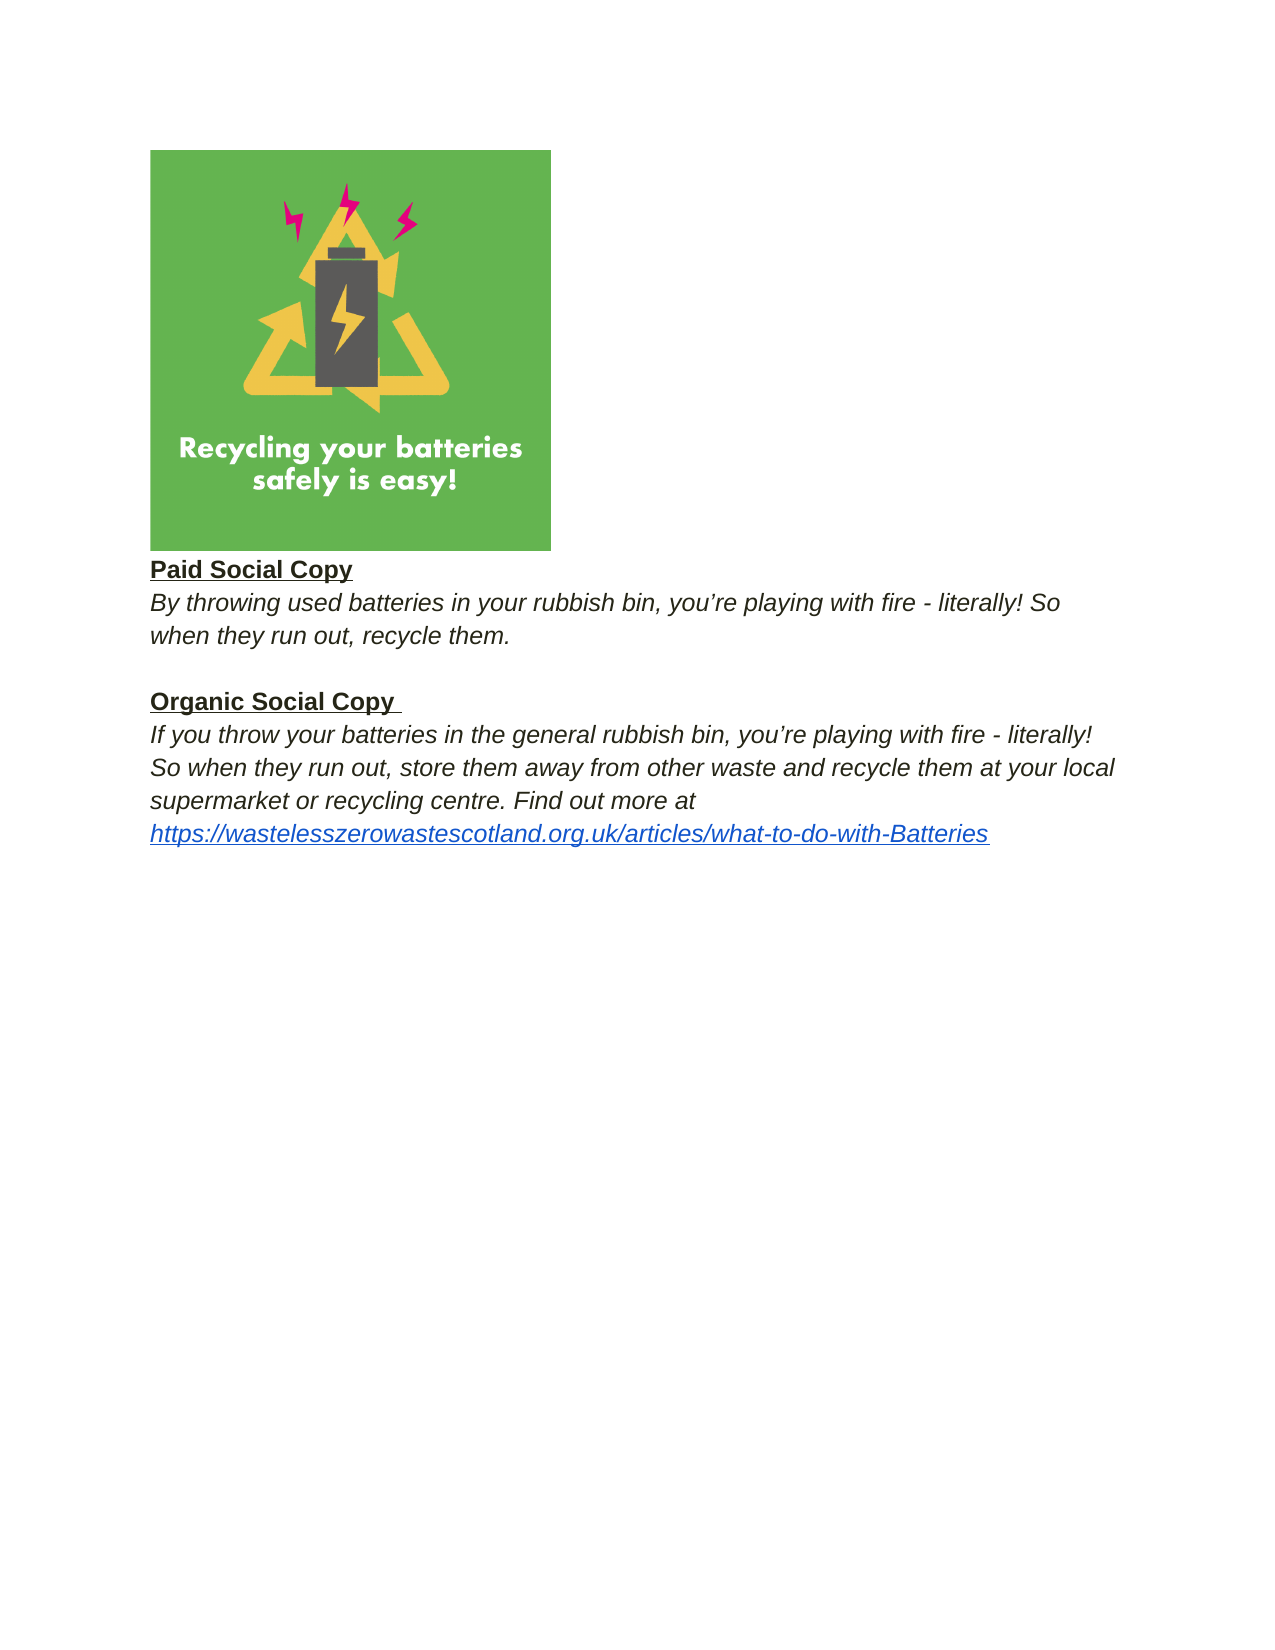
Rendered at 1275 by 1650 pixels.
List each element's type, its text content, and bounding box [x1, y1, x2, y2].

picture [150, 150, 551, 551]
text By throwing used batteries in your rubbish bin, you’re playing with fire - literally! So when they run out, recycle them. [150, 588, 1125, 650]
text Organic Social Copy If you throw your batteries in the general rubbish bin, you’re playing with fire - literally! So when they run out, store them away from other waste and recycle them at your local supermarket or recycling centre. Find out more at https://wastelesszerowastescotland.org.uk/articles/what-to-do-with-Batteries [150, 654, 1125, 848]
text Paid Social Copy [150, 555, 1125, 584]
